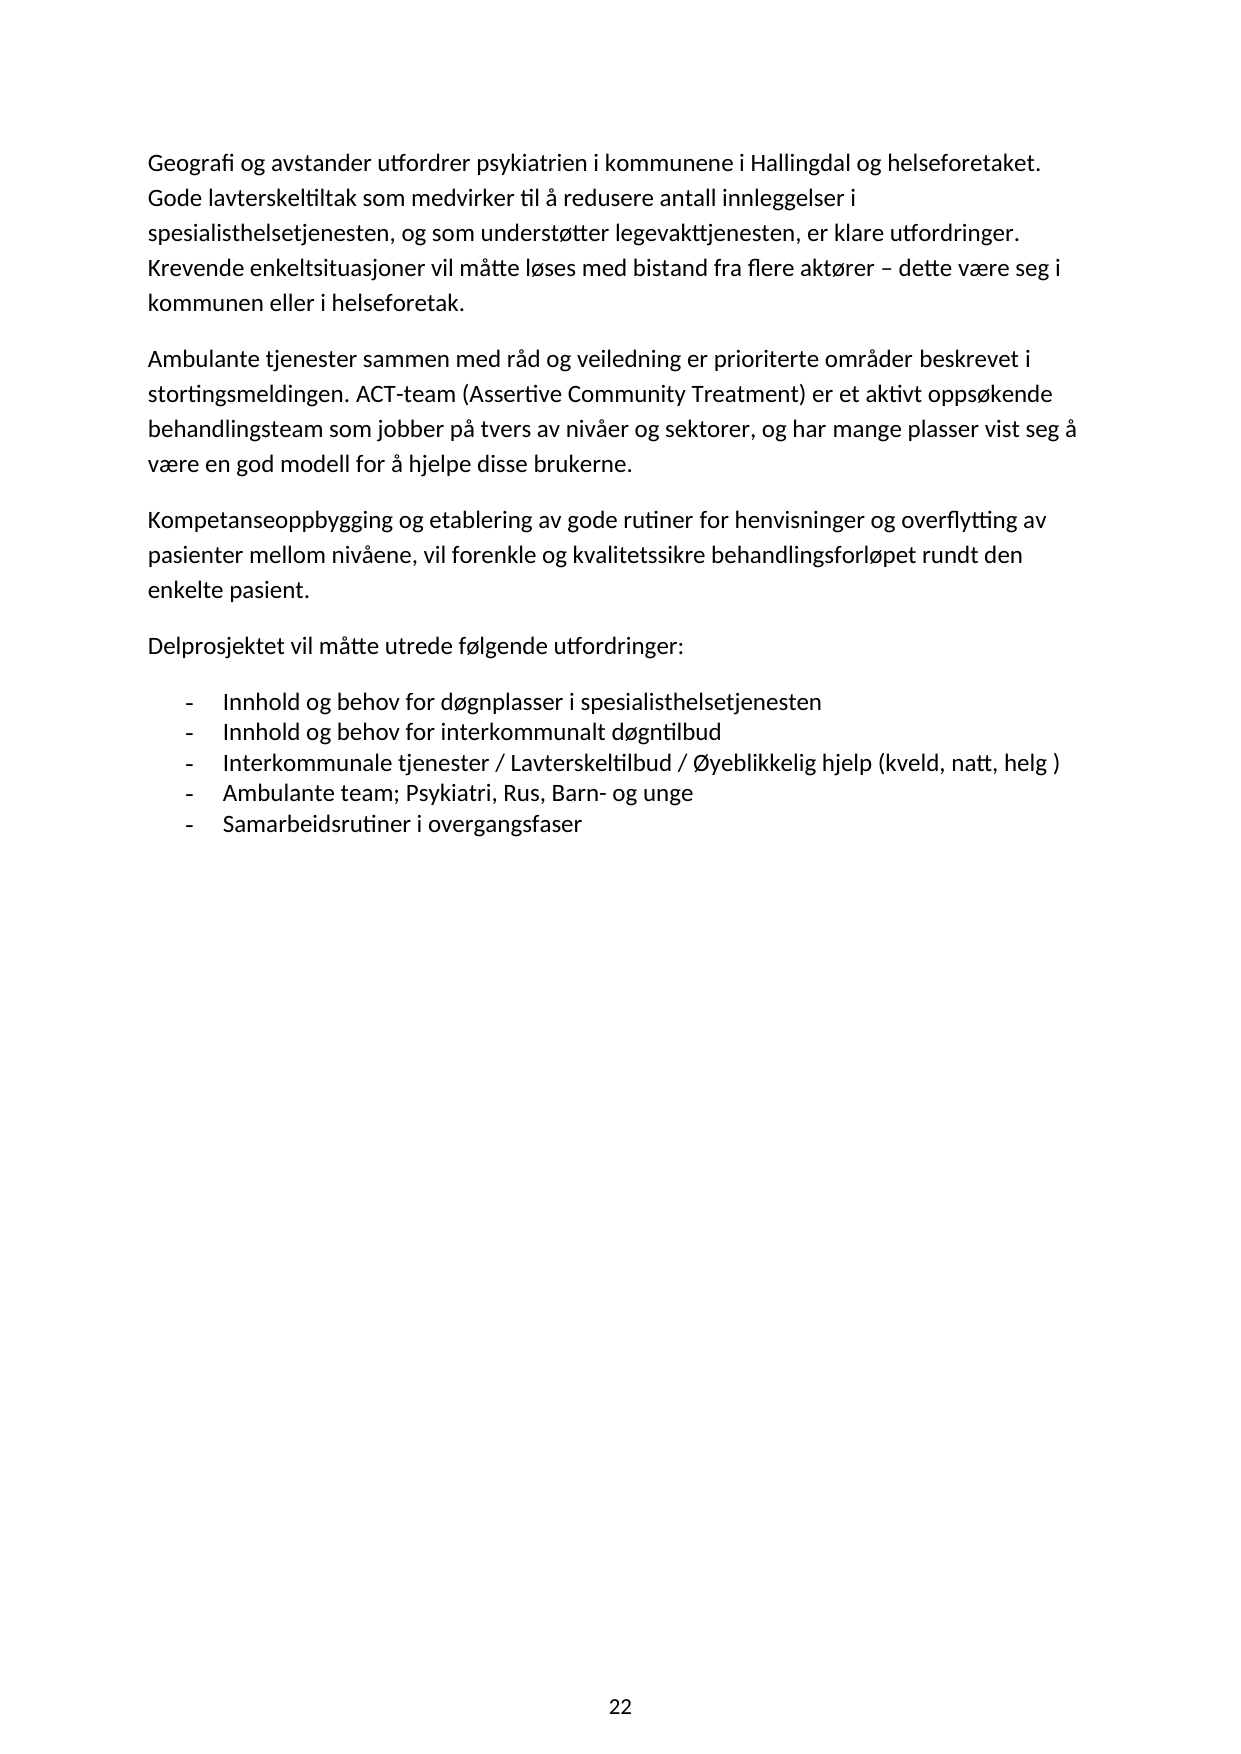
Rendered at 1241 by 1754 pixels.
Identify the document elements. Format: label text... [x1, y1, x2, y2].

list Innhold og behov for interkommunalt døgntilbud [185, 716, 1093, 747]
text Delprosjektet vil måtte utrede følgende utfordringer: [148, 630, 1093, 661]
list Samarbeidsrutiner i overgangsfaser [185, 808, 1093, 838]
text Ambulante tjenester sammen med råd og veiledning er prioriterte områder beskrevet i stortingsmeldingen. ACT-team (Assertive Community Treatment) er et aktivt oppsøkende behandlingsteam som jobber på tvers av nivåer og sektorer, og har mange plasser vist seg å være en god modell for å hjelpe disse brukerne. [148, 343, 1093, 479]
list Interkommunale tjenester / Lavterskeltilbud / Øyeblikkelig hjelp (kveld, natt, helg ) [185, 747, 1093, 777]
list Innhold og behov for døgnplasser i spesialisthelsetjenesten [185, 686, 1093, 716]
text Kompetanseoppbygging og etablering av gode rutiner for henvisninger og overflytting av pasienter mellom nivåene, vil forenkle og kvalitetssikre behandlingsforløpet rundt den enkelte pasient. [148, 504, 1093, 605]
text Geografi og avstander utfordrer psykiatrien i kommunene i Hallingdal og helseforetaket. Gode lavterskeltiltak som medvirker til å redusere antall innleggelser i spesialisthelsetjenesten, og som understøtter legevakttjenesten, er klare utfordringer. Krevende enkeltsituasjoner vil måtte løses med bistand fra flere aktører – dette være seg i kommunen eller i helseforetak. [148, 148, 1093, 318]
list Ambulante team; Psykiatri, Rus, Barn- og unge [185, 777, 1093, 808]
